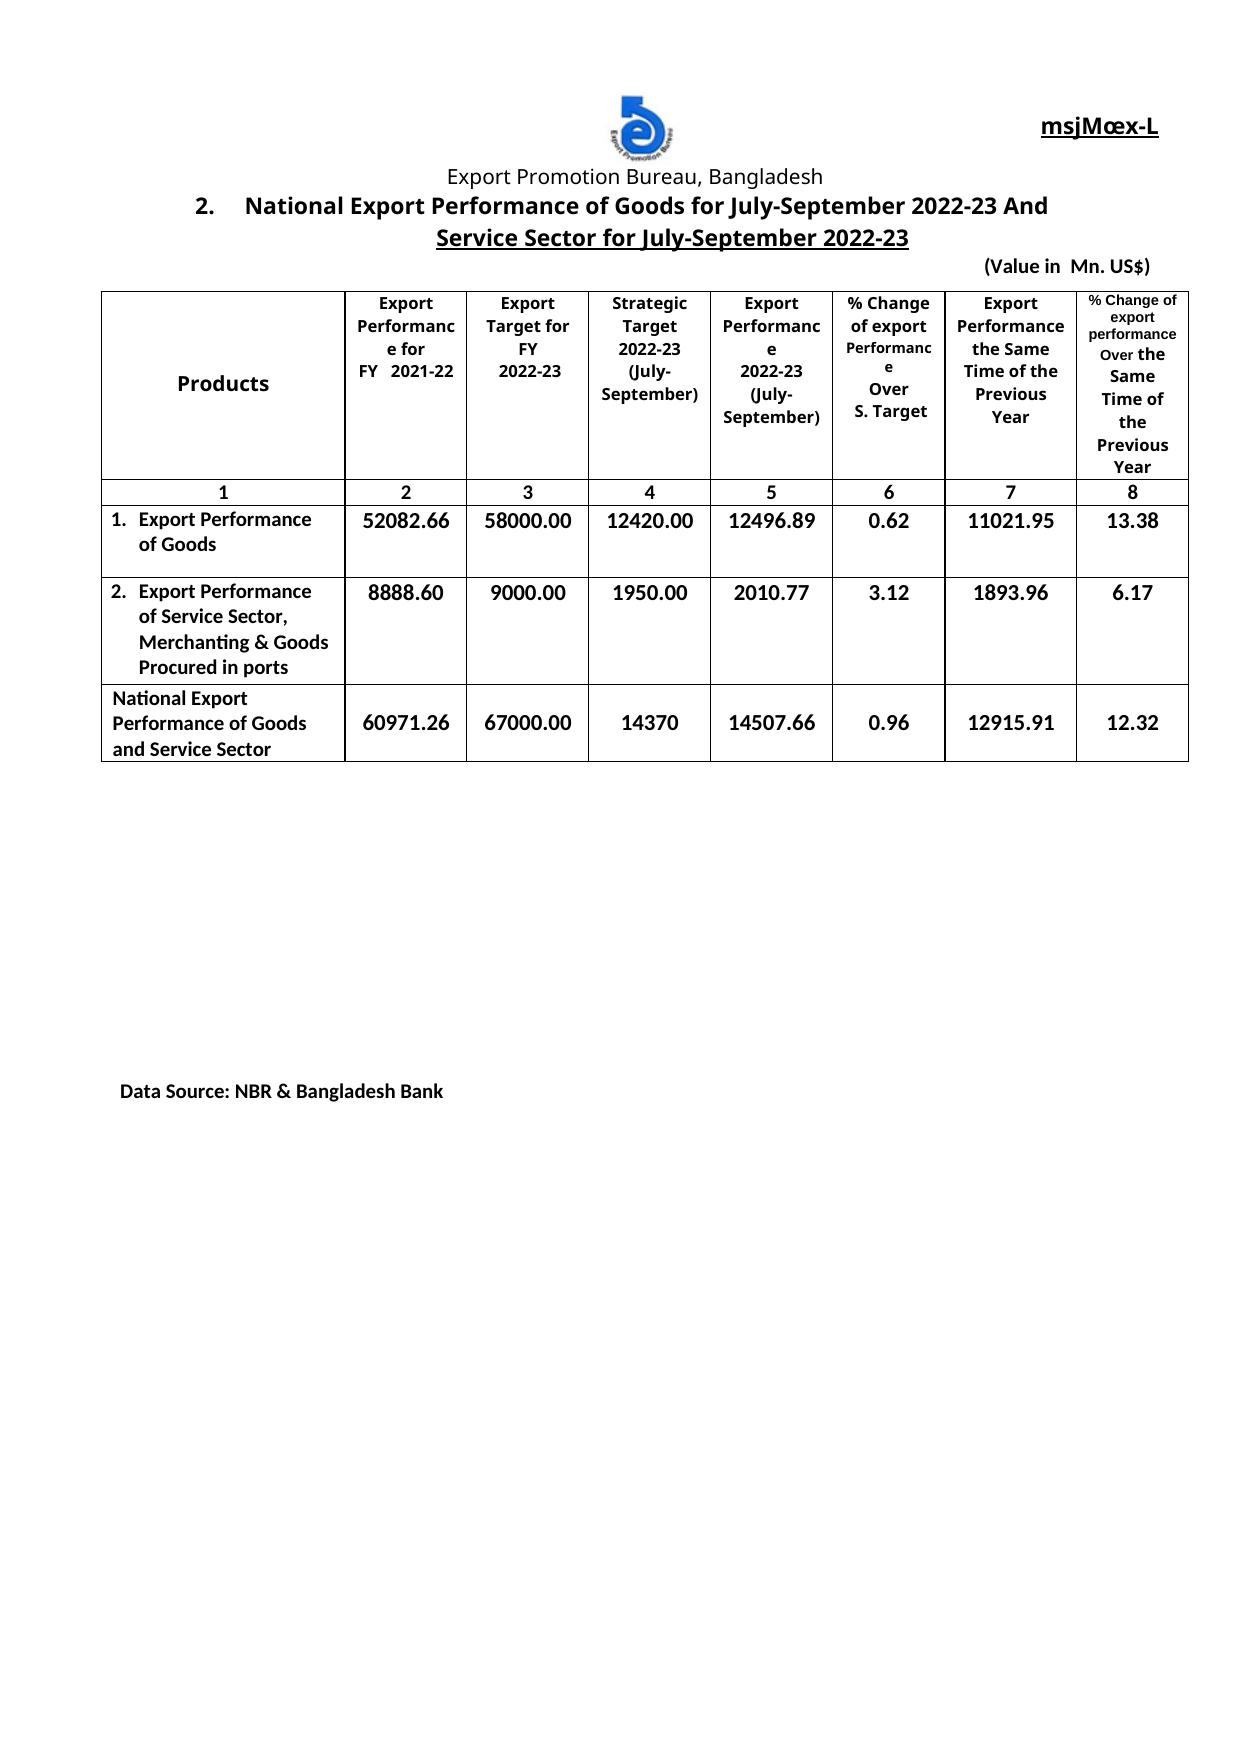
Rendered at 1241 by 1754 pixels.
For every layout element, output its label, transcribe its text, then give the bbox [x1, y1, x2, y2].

table_cell 8 [1077, 480, 1188, 505]
table_cell Export Performance of Goods [102, 506, 344, 577]
text Data Source: NBR & Bangladesh Bank [120, 1080, 1131, 1103]
table_cell 52082.66 [346, 506, 466, 577]
picture [604, 93, 680, 168]
list Service Sector for July-September 2022-23 [195, 222, 1150, 253]
table_header Export Performance 2022-23 (July-September) [711, 292, 832, 478]
table_cell National Export Performance of Goods and Service Sector [102, 685, 344, 761]
table_header Export Target for FY 2022-23 [467, 292, 588, 478]
table_cell 4 [589, 480, 710, 505]
table_cell 0.96 [833, 685, 944, 761]
table_cell 11021.95 [946, 506, 1076, 577]
table_cell 6.17 [1077, 578, 1188, 684]
table_header Export Performance the Same Time of the Previous Year [946, 292, 1076, 478]
table_cell 9000.00 [467, 578, 588, 684]
table_header % Change of export performance Over the Same Time of the Previous Year [1077, 292, 1188, 478]
table_cell 14370 [589, 685, 710, 761]
table_cell 12.32 [1077, 685, 1188, 761]
table_cell 67000.00 [467, 685, 588, 761]
text (Value in Mn. US$) [120, 253, 1150, 278]
table_cell 0.62 [833, 506, 944, 577]
text Export Promotion Bureau, Bangladesh [120, 162, 1150, 190]
table_cell 60971.26 [346, 685, 466, 761]
table_cell Export Performance of Service Sector, Merchanting & Goods Procured in ports [102, 578, 344, 684]
table_cell 3 [467, 480, 588, 505]
table_cell 1 [102, 480, 344, 505]
table_cell 14507.66 [711, 685, 832, 761]
table_cell 12915.91 [946, 685, 1076, 761]
table_cell 6 [833, 480, 944, 505]
table_cell 5 [711, 480, 832, 505]
table_cell 2 [346, 480, 466, 505]
table_cell 13.38 [1077, 506, 1188, 577]
table_cell 3.12 [833, 578, 944, 684]
table_header % Change of export Performance Over S. Target [833, 292, 944, 478]
table_cell 1893.96 [946, 578, 1076, 684]
table_cell 7 [946, 480, 1076, 505]
table_cell 2010.77 [711, 578, 832, 684]
table_header Strategic Target 2022-23 (July-September) [589, 292, 710, 478]
list National Export Performance of Goods for July-September 2022-23 And [195, 190, 1150, 222]
table_cell 12496.89 [711, 506, 832, 577]
table_cell 58000.00 [467, 506, 588, 577]
table_cell 1950.00 [589, 578, 710, 684]
table_header Export Performance for FY 2021-22 [346, 292, 466, 478]
table_cell 12420.00 [589, 506, 710, 577]
table_cell 8888.60 [346, 578, 466, 684]
table_header Products [102, 292, 344, 478]
